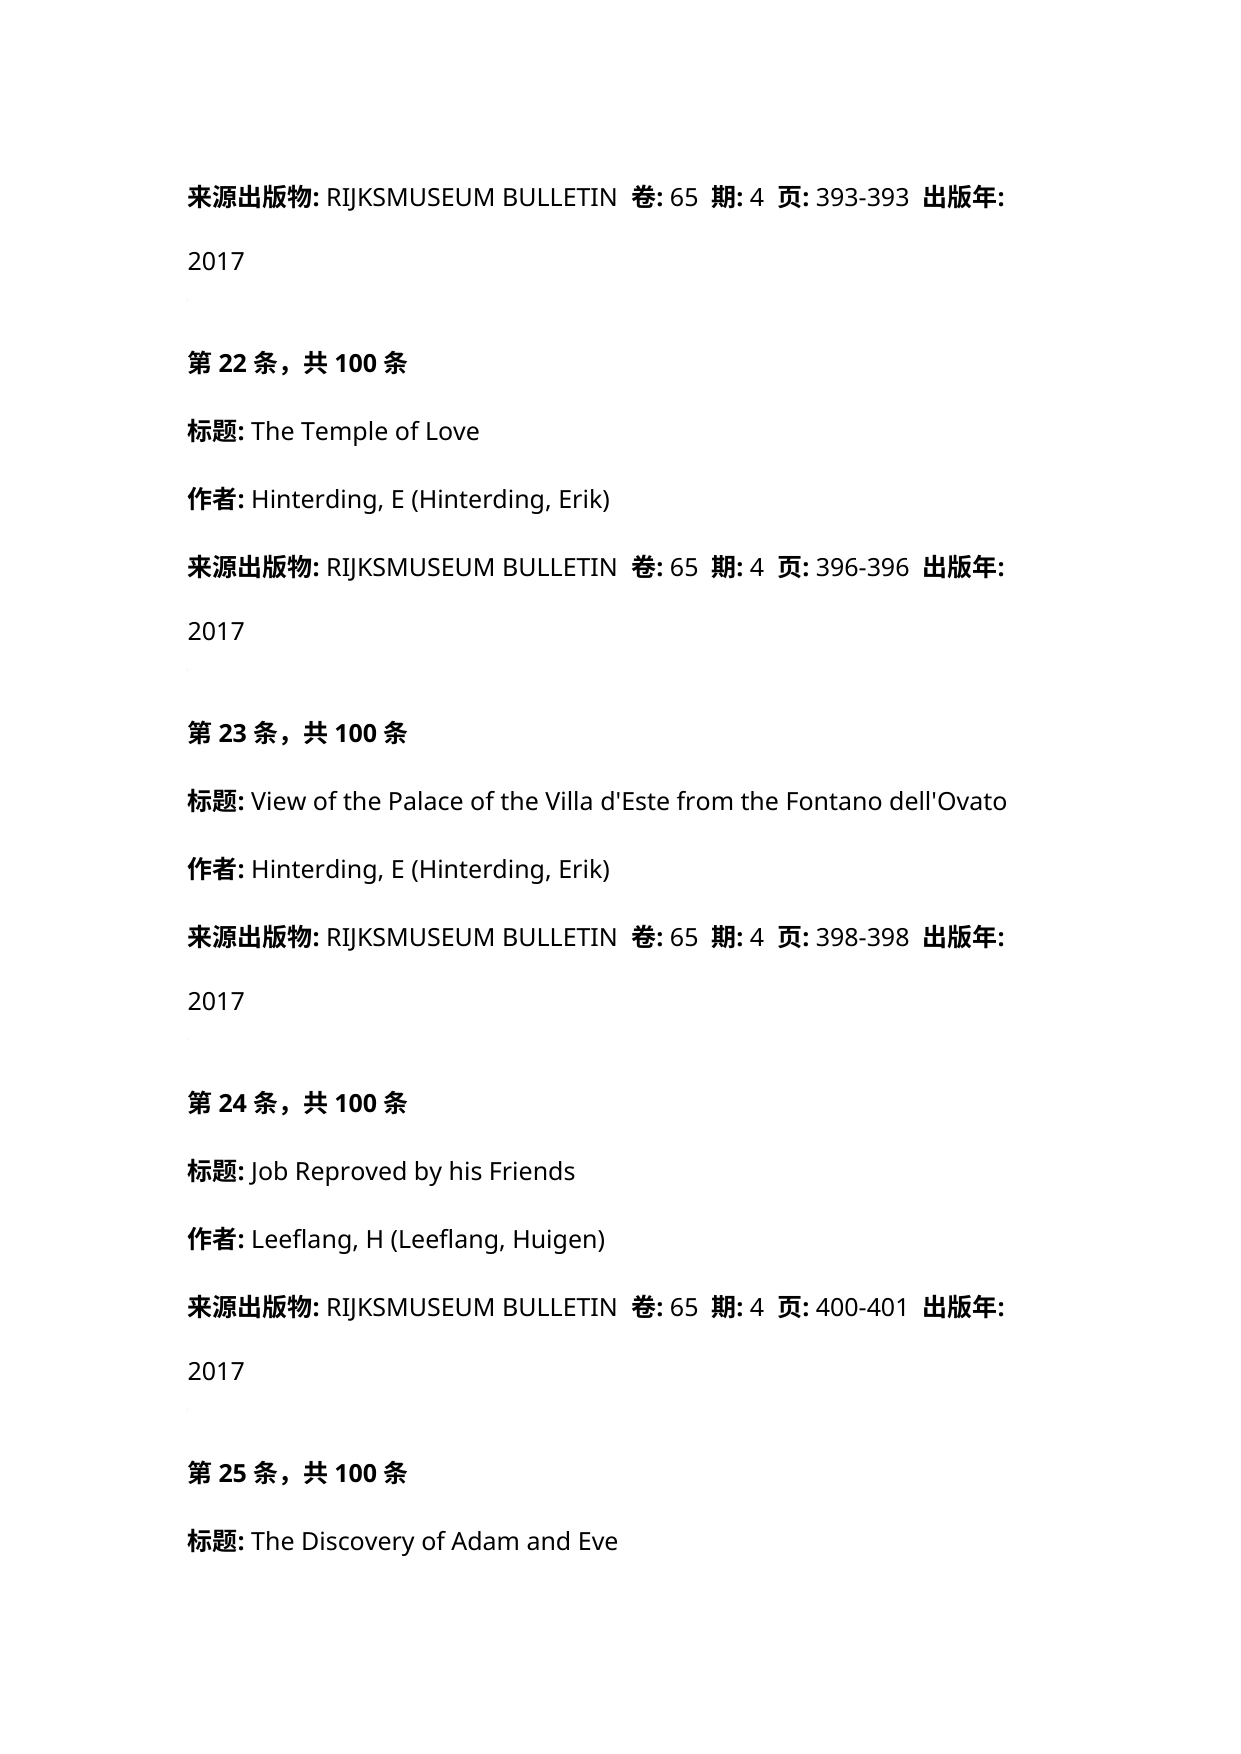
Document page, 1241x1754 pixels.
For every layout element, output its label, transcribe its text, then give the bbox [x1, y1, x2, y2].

table_cell 作者: Leeflang, H (Leeflang, Huigen) [186, 1204, 1061, 1272]
table_cell 标题: Job Reproved by his Friends [186, 1136, 1061, 1204]
table_header 第 23 条，共 100 条 [186, 698, 1061, 766]
table_cell 来源出版物: RIJKSMUSEUM BULLETIN 卷: 65 期: 4 页: 400-401 出版年: 2017 [186, 1272, 1061, 1405]
table_cell 来源出版物: RIJKSMUSEUM BULLETIN 卷: 65 期: 4 页: 393-393 出版年: 2017 [186, 162, 1061, 295]
table_cell 标题: The Discovery of Adam and Eve [186, 1506, 1061, 1574]
table_cell 标题: The Temple of Love [186, 396, 1061, 464]
table_header 第 22 条，共 100 条 [186, 328, 1061, 396]
table_cell 标题: View of the Palace of the Villa d'Este from the Fontano dell'Ovato [186, 766, 1061, 834]
table_header 第 24 条，共 100 条 [186, 1068, 1061, 1136]
table_cell 作者: Hinterding, E (Hinterding, Erik) [186, 464, 1061, 532]
table_cell 来源出版物: RIJKSMUSEUM BULLETIN 卷: 65 期: 4 页: 396-396 出版年: 2017 [186, 532, 1061, 665]
table_cell 作者: Hinterding, E (Hinterding, Erik) [186, 834, 1061, 902]
table_header 第 25 条，共 100 条 [186, 1438, 1061, 1506]
table_cell 来源出版物: RIJKSMUSEUM BULLETIN 卷: 65 期: 4 页: 398-398 出版年: 2017 [186, 902, 1061, 1035]
